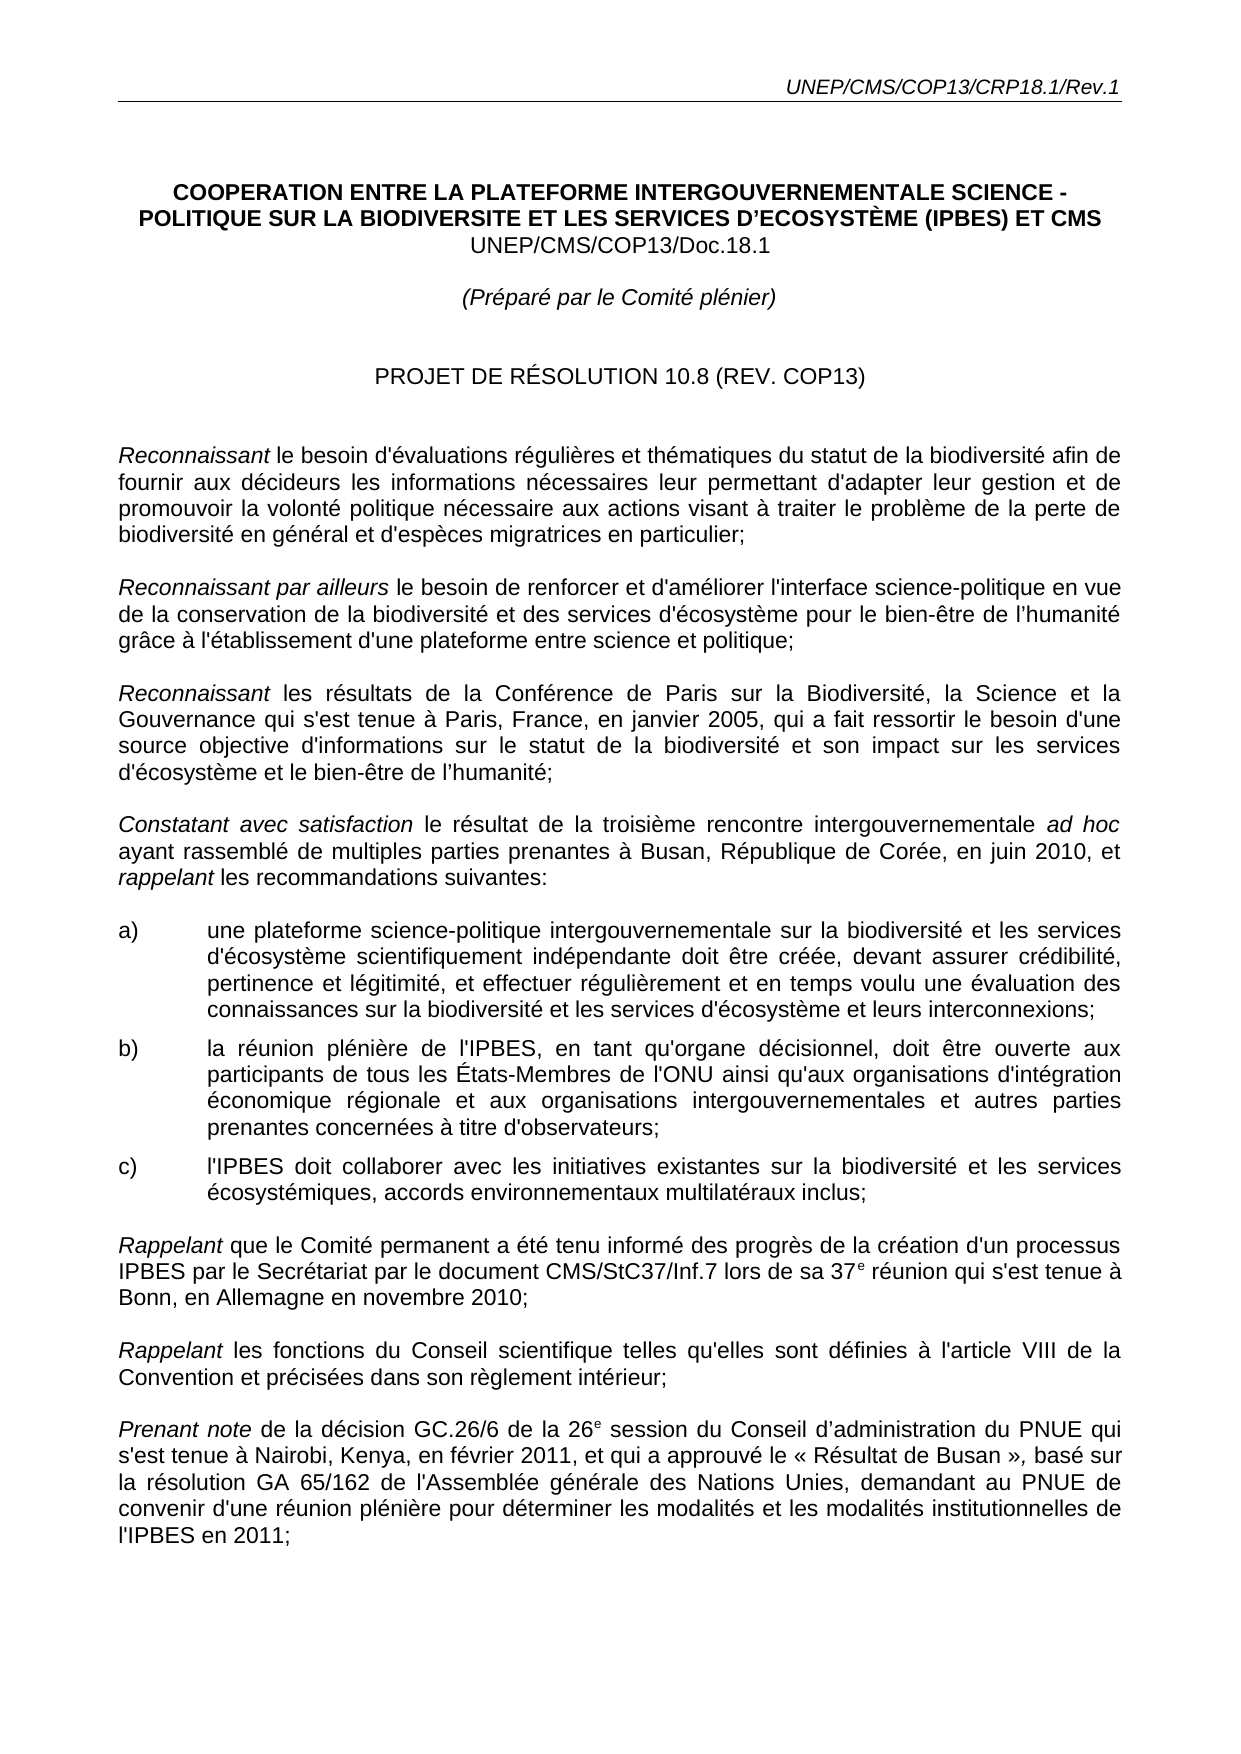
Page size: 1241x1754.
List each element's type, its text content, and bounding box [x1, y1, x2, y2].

text Rappelant que le Comité permanent a été tenu informé des progrès de la création d'un processus IPBES par le Secrétariat par le document CMS/StC37/Inf.7 lors de sa 37e réunion qui s'est tenue à Bonn, en Allemagne en novembre 2010; [118, 1232, 1122, 1311]
text b) la réunion plénière de l'IPBES, en tant qu'organe décisionnel, doit être ouverte aux participants de tous les États-Membres de l'ONU ainsi qu'aux organisations d'intégration économique régionale et aux organisations intergouvernementales et autres parties prenantes concernées à titre d'observateurs; [118, 1035, 1122, 1140]
text Reconnaissant le besoin d'évaluations régulières et thématiques du statut de la biodiversité afin de fournir aux décideurs les informations nécessaires leur permettant d'adapter leur gestion et de promouvoir la volonté politique nécessaire aux actions visant à traiter le problème de la perte de biodiversité en général et d'espèces migratrices en particulier; [118, 442, 1122, 548]
text PROJET DE RÉSOLUTION 10.8 (REV. COP13) [118, 363, 1122, 390]
text Reconnaissant les résultats de la Conférence de Paris sur la Biodiversité, la Science et la Gouvernance qui s'est tenue à Paris, France, en janvier 2005, qui a fait ressortir le besoin d'une source objective d'informations sur le statut de la biodiversité et son impact sur les services d'écosystème et le bien-être de l’humanité; [118, 679, 1122, 785]
text c) l'IPBES doit collaborer avec les initiatives existantes sur la biodiversité et les services écosystémiques, accords environnementaux multilatéraux inclus; [118, 1153, 1122, 1205]
text Reconnaissant par ailleurs le besoin de renforcer et d'améliorer l'interface science-politique en vue de la conservation de la biodiversité et des services d'écosystème pour le bien-être de l’humanité grâce à l'établissement d'une plateforme entre science et politique; [118, 574, 1122, 653]
text Prenant note de la décision GC.26/6 de la 26e session du Conseil d’administration du PNUE qui s'est tenue à Nairobi, Kenya, en février 2011, et qui a approuvé le « Résultat de Busan », basé sur la résolution GA 65/162 de l'Assemblée générale des Nations Unies, demandant au PNUE de convenir d'une réunion plénière pour déterminer les modalités et les modalités institutionnelles de l'IPBES en 2011; [118, 1416, 1122, 1548]
text a) une plateforme science-politique intergouvernementale sur la biodiversité et les services d'écosystème scientifiquement indépendante doit être créée, devant assurer crédibilité, pertinence et légitimité, et effectuer régulièrement et en temps voulu une évaluation des connaissances sur la biodiversité et les services d'écosystème et leurs interconnexions; [118, 917, 1122, 1022]
text UNEP/CMS/COP13/Doc.18.1 [118, 232, 1122, 258]
text Rappelant les fonctions du Conseil scientifique telles qu'elles sont définies à l'article VIII de la Convention et précisées dans son règlement intérieur; [118, 1337, 1122, 1390]
text COOPERATION ENTRE LA PLATEFORME INTERGOUVERNEMENTALE SCIENCE - POLITIQUE SUR LA BIODIVERSITE ET LES SERVICES D’ECOSYSTÈME (IPBES) ET CMS [118, 179, 1122, 232]
text Constatant avec satisfaction le résultat de la troisième rencontre intergouvernementale ad hoc ayant rassemblé de multiples parties prenantes à Busan, République de Corée, en juin 2010, et rappelant les recommandations suivantes: [118, 811, 1122, 890]
text (Préparé par le Comité plénier) [118, 284, 1122, 311]
